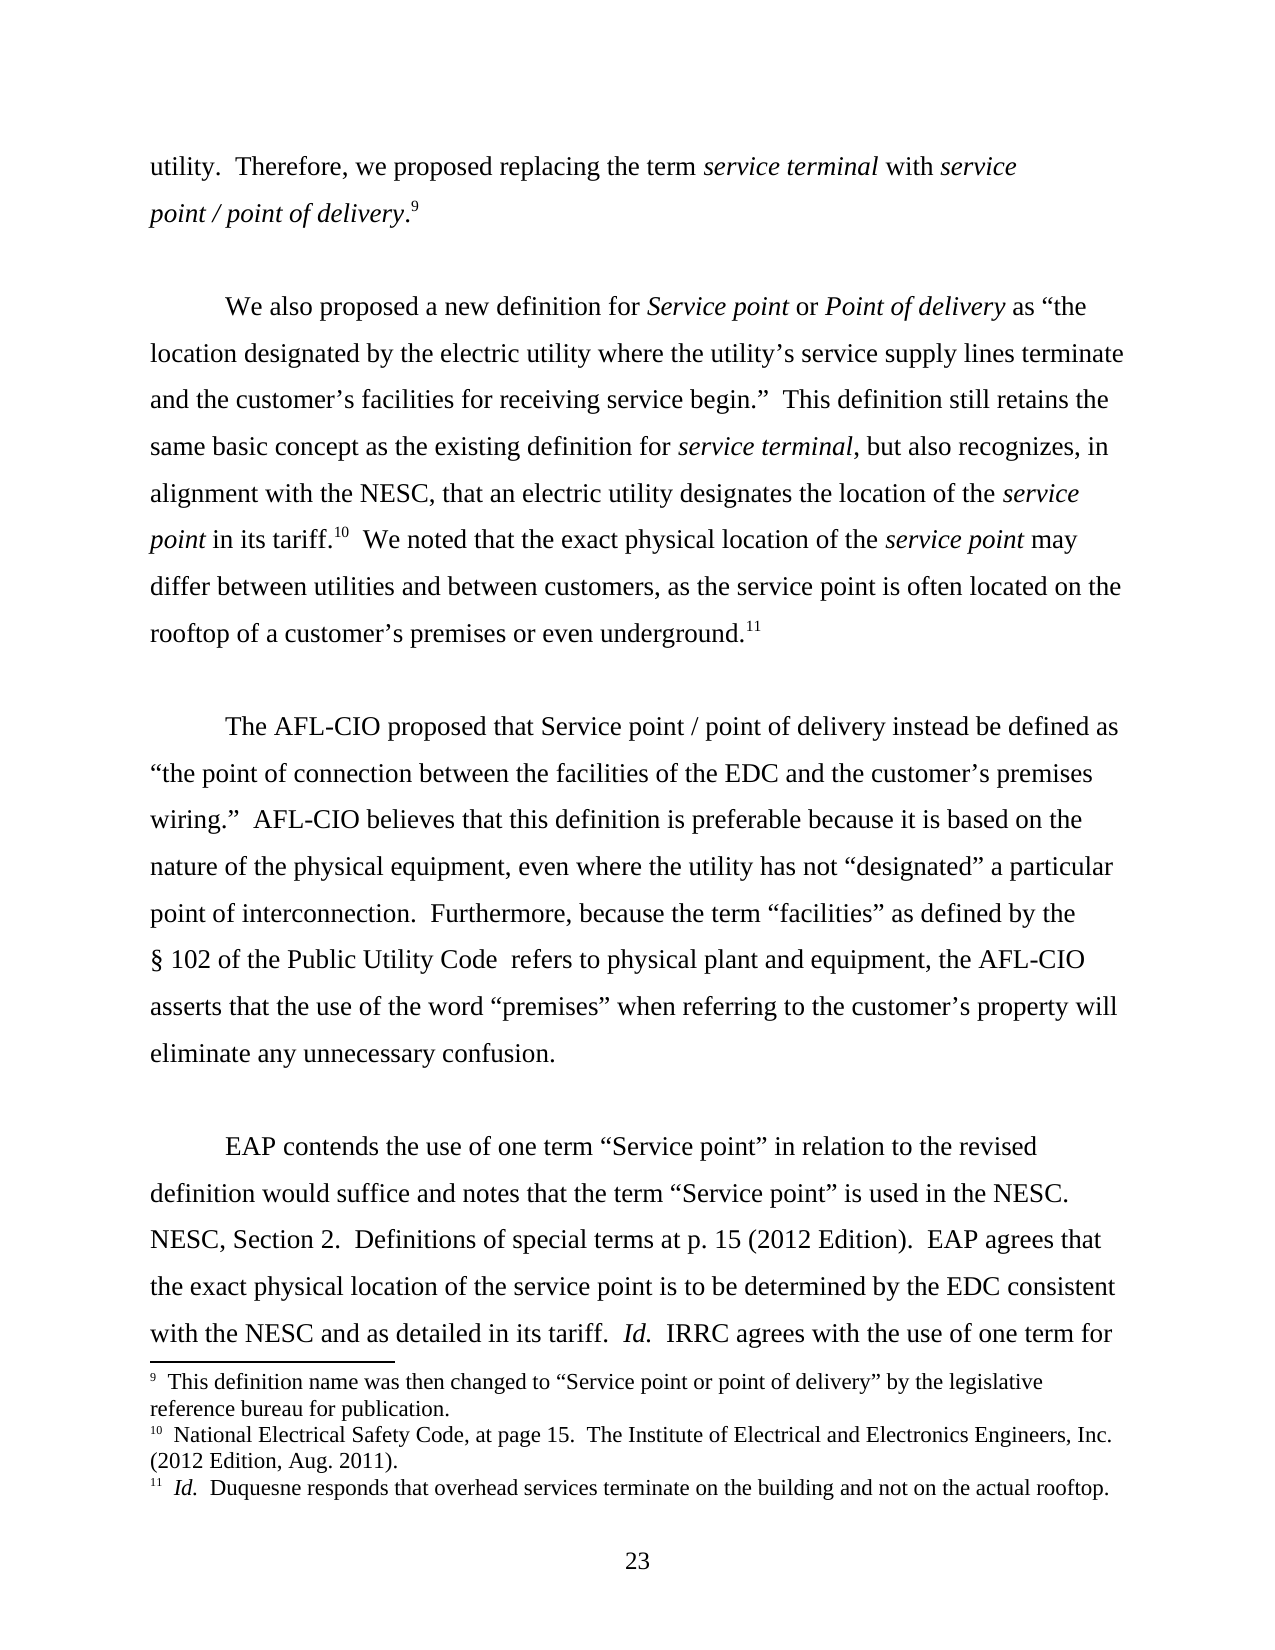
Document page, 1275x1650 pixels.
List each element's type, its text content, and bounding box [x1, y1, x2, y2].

text We also proposed a new definition for Service point or Point of delivery as “the location designated by the electric utility where the utility’s service supply lines terminate and the customer’s facilities for receiving service begin.” This definition still retains the same basic concept as the existing definition for service terminal, but also recognizes, in alignment with the NESC, that an electric utility designates the location of the service point in its tariff. We noted that the exact physical location of the service point may differ between utilities and between customers, as the service point is often located on the rooftop of a customer’s premises or even underground. [150, 290, 1125, 648]
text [150, 1130, 1125, 1348]
text The AFL-CIO proposed that Service point / point of delivery instead be defined as “the point of connection between the facilities of the EDC and the customer’s premises wiring.” AFL-CIO believes that this definition is preferable because it is based on the nature of the physical equipment, even where the utility has not “designated” a particular point of interconnection. Furthermore, because the term “facilities” as defined by the § 102 of the Public Utility Code refers to physical plant and equipment, the AFL-CIO asserts that the use of the word “premises” when referring to the customer’s property will eliminate any unnecessary confusion. [150, 710, 1125, 1068]
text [150, 150, 1125, 228]
